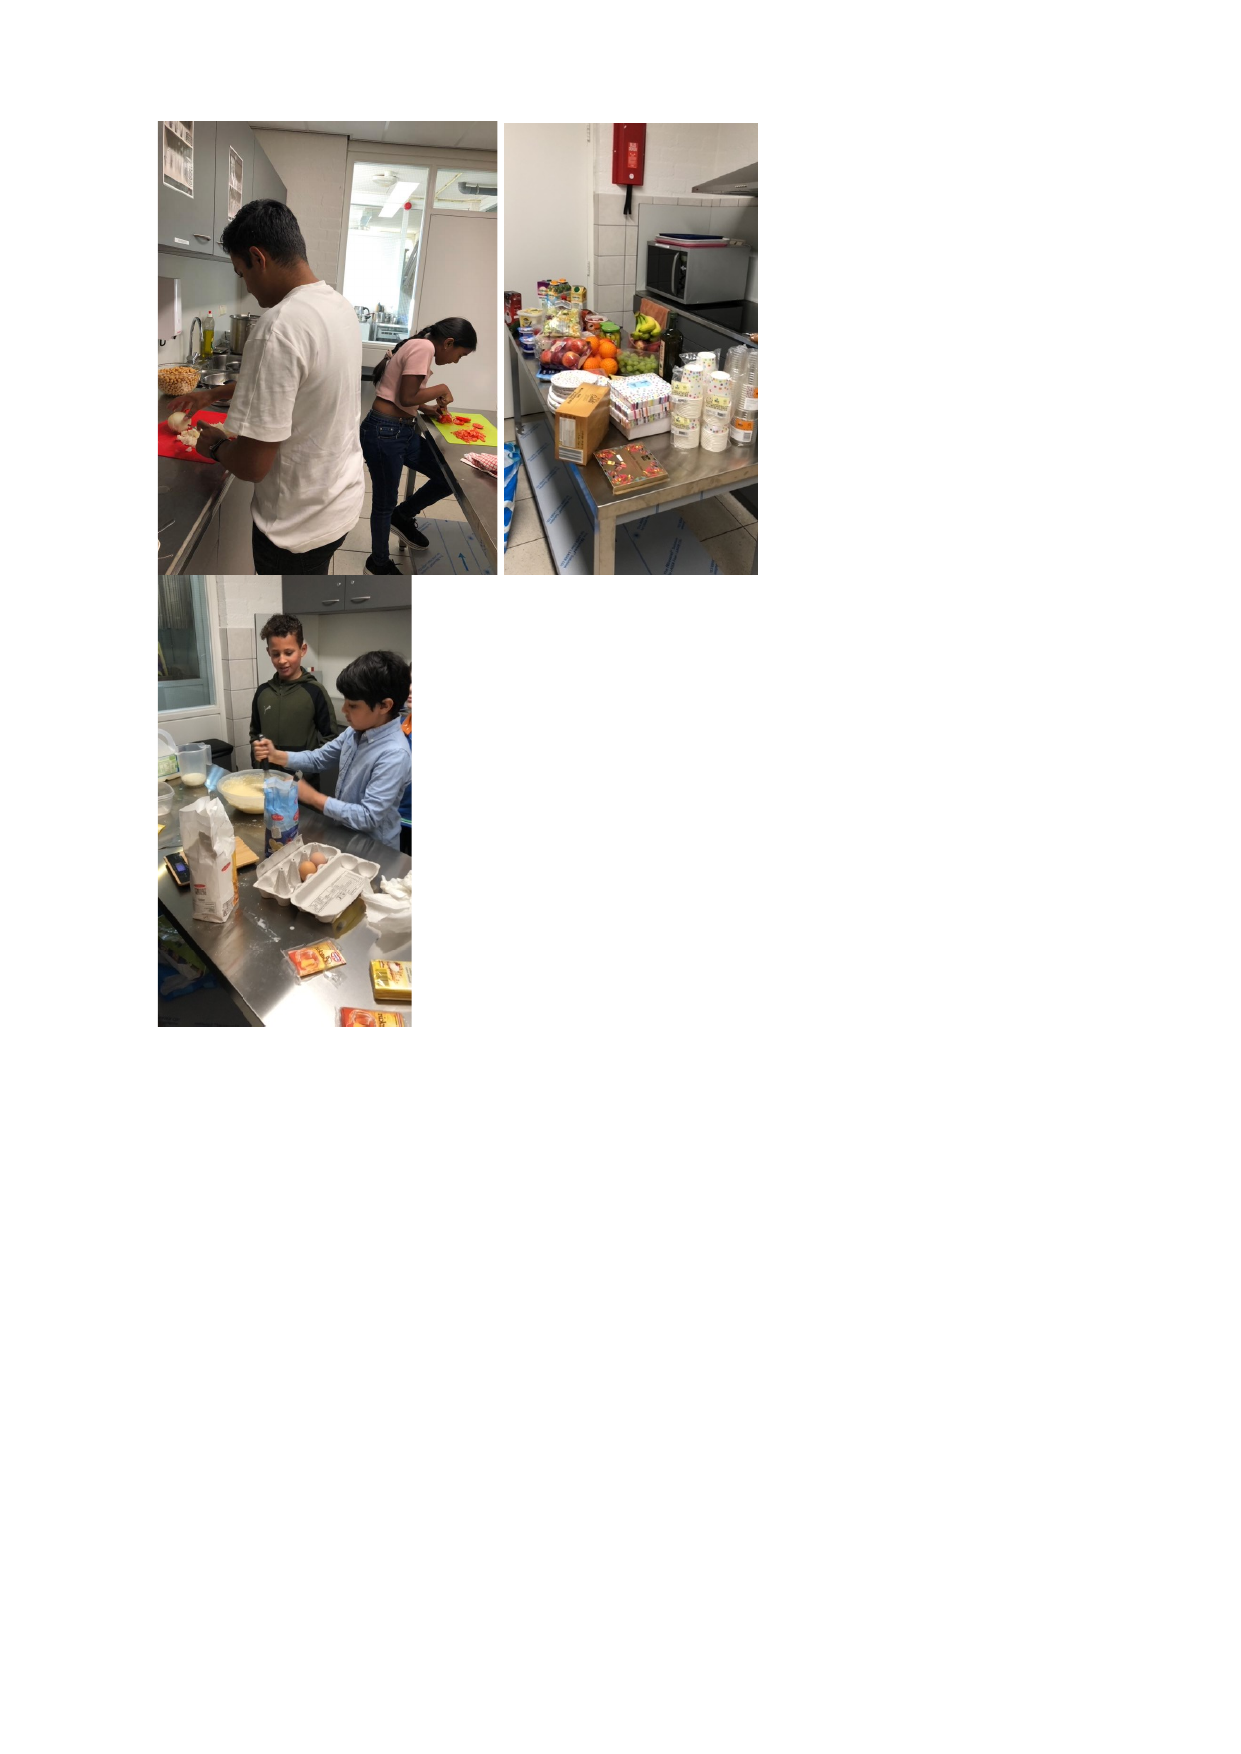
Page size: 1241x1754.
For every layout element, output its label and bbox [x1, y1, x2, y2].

picture [504, 123, 758, 575]
picture [157, 121, 498, 1027]
